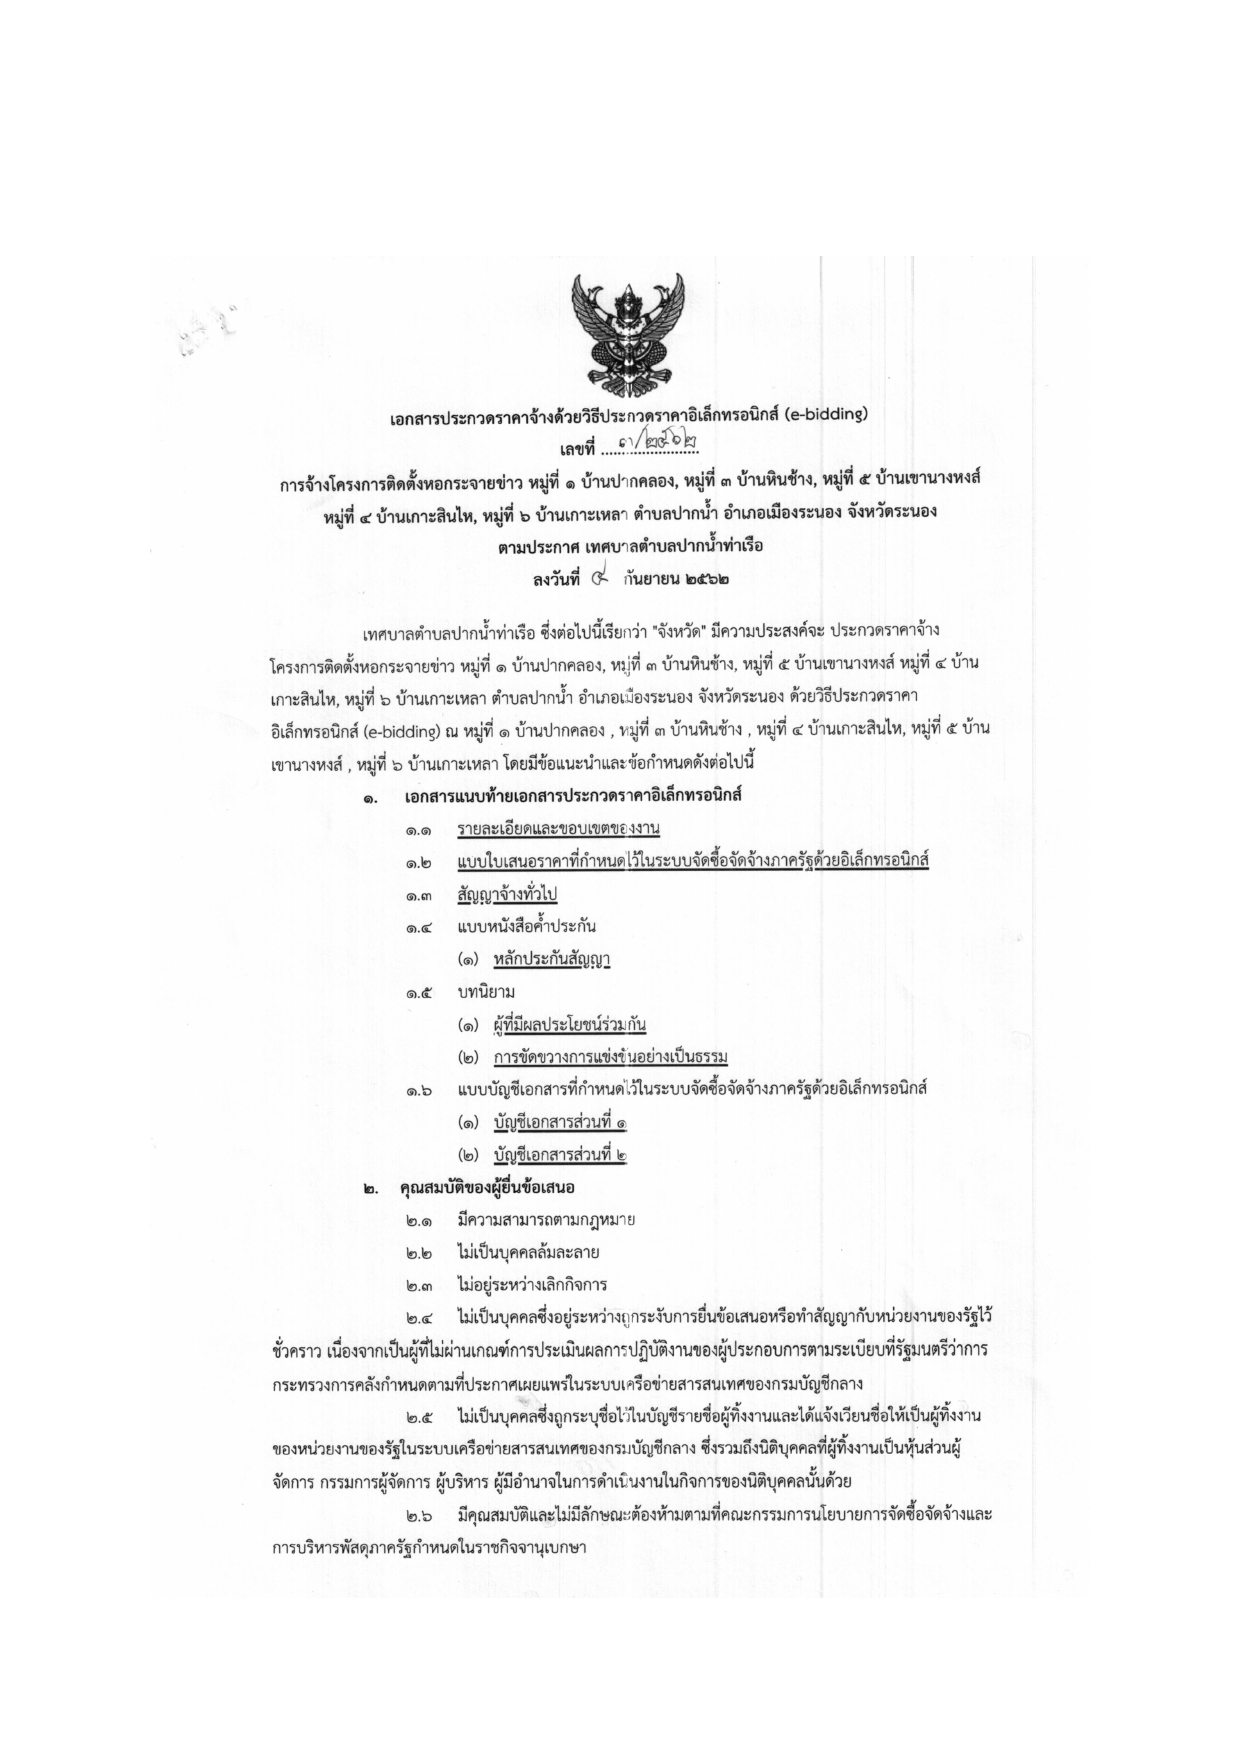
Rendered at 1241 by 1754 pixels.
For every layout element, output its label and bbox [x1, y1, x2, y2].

picture [150, 256, 1091, 1598]
